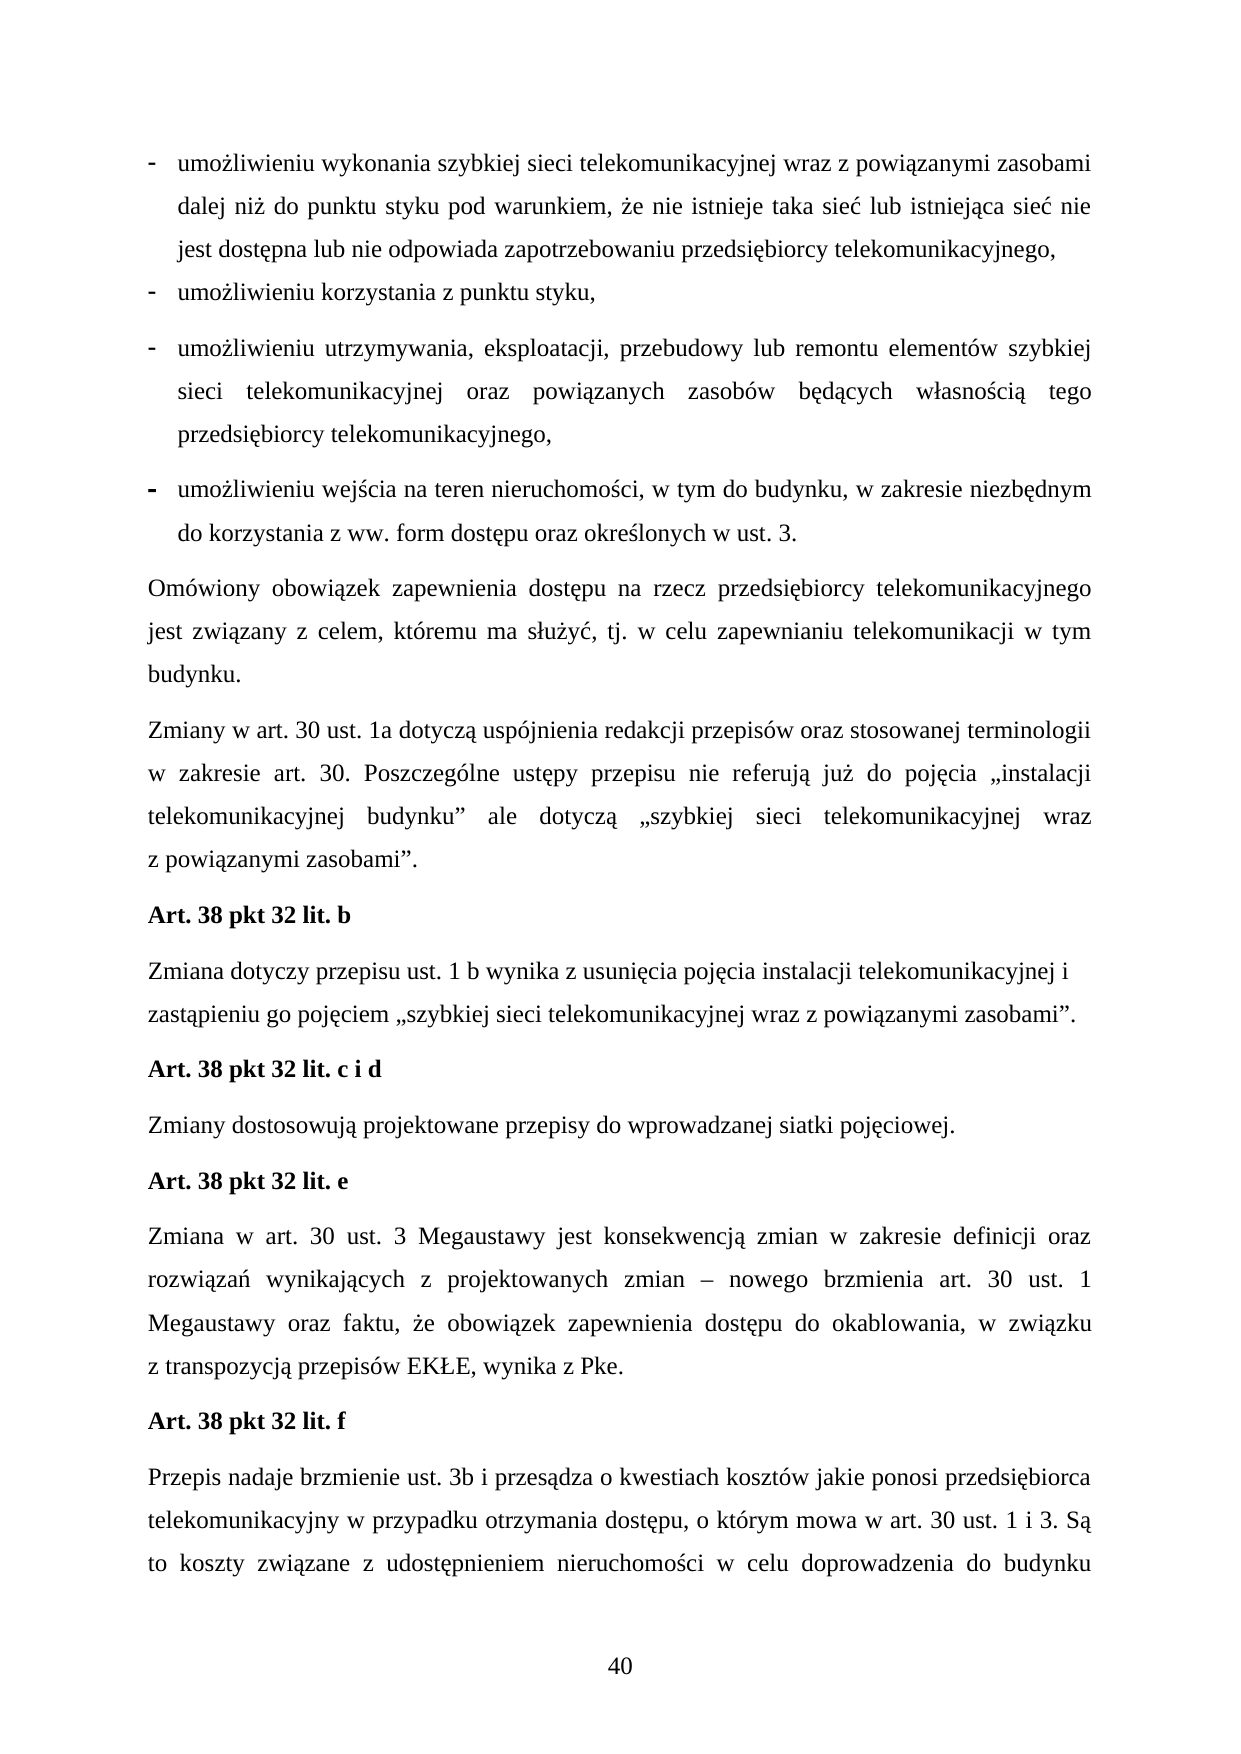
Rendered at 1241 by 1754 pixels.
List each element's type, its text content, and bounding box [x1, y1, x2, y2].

list umożliwieniu korzystania z punktu styku, [148, 277, 1092, 306]
list umożliwieniu wykonania szybkiej sieci telekomunikacyjnej wraz z powiązanymi zasobami dalej niż do punktu styku pod warunkiem, że nie istnieje taka sieć lub istniejąca sieć nie jest dostępna lub nie odpowiada zapotrzebowaniu przedsiębiorcy telekomunikacyjnego, [148, 148, 1092, 263]
text Zmiany dostosowują projektowane przepisy do wprowadzanej siatki pojęciowej. [148, 1110, 1092, 1139]
text Zmiana dotyczy przepisu ust. 1 b wynika z usunięcia pojęcia instalacji telekomunikacyjnej i zastąpieniu go pojęciem „szybkiej sieci telekomunikacyjnej wraz z powiązanymi zasobami”. [148, 956, 1092, 1028]
text Omówiony obowiązek zapewnienia dostępu na rzecz przedsiębiorcy telekomunikacyjnego jest związany z celem, któremu ma służyć, tj. w celu zapewnianiu telekomunikacji w tym budynku. [148, 573, 1092, 688]
text Art. 38 pkt 32 lit. f [148, 1406, 1092, 1435]
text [148, 1462, 1092, 1577]
text Art. 38 pkt 32 lit. e [148, 1166, 1092, 1194]
text Zmiany w art. 30 ust. 1a dotyczą uspójnienia redakcji przepisów oraz stosowanej terminologii w zakresie art. 30. Poszczególne ustępy przepisu nie referują już do pojęcia „instalacji telekomunikacyjnej budynku” ale dotyczą „szybkiej sieci telekomunikacyjnej wraz z powiązanymi zasobami”. [148, 715, 1092, 873]
list umożliwieniu wejścia na teren nieruchomości, w tym do budynku, w zakresie niezbędnym do korzystania z ww. form dostępu oraz określonych w ust. 3. [148, 474, 1092, 546]
list umożliwieniu utrzymywania, eksploatacji, przebudowy lub remontu elementów szybkiej sieci telekomunikacyjnej oraz powiązanych zasobów będących własnością tego przedsiębiorcy telekomunikacyjnego, [148, 333, 1092, 448]
text Art. 38 pkt 32 lit. b [148, 900, 1092, 929]
text Zmiana w art. 30 ust. 3 Megaustawy jest konsekwencją zmian w zakresie definicji oraz rozwiązań wynikających z projektowanych zmian – nowego brzmienia art. 30 ust. 1 Megaustawy oraz faktu, że obowiązek zapewnienia dostępu do okablowania, w związku z transpozycją przepisów EKŁE, wynika z Pke. [148, 1221, 1092, 1379]
text Art. 38 pkt 32 lit. c i d [148, 1054, 1092, 1083]
